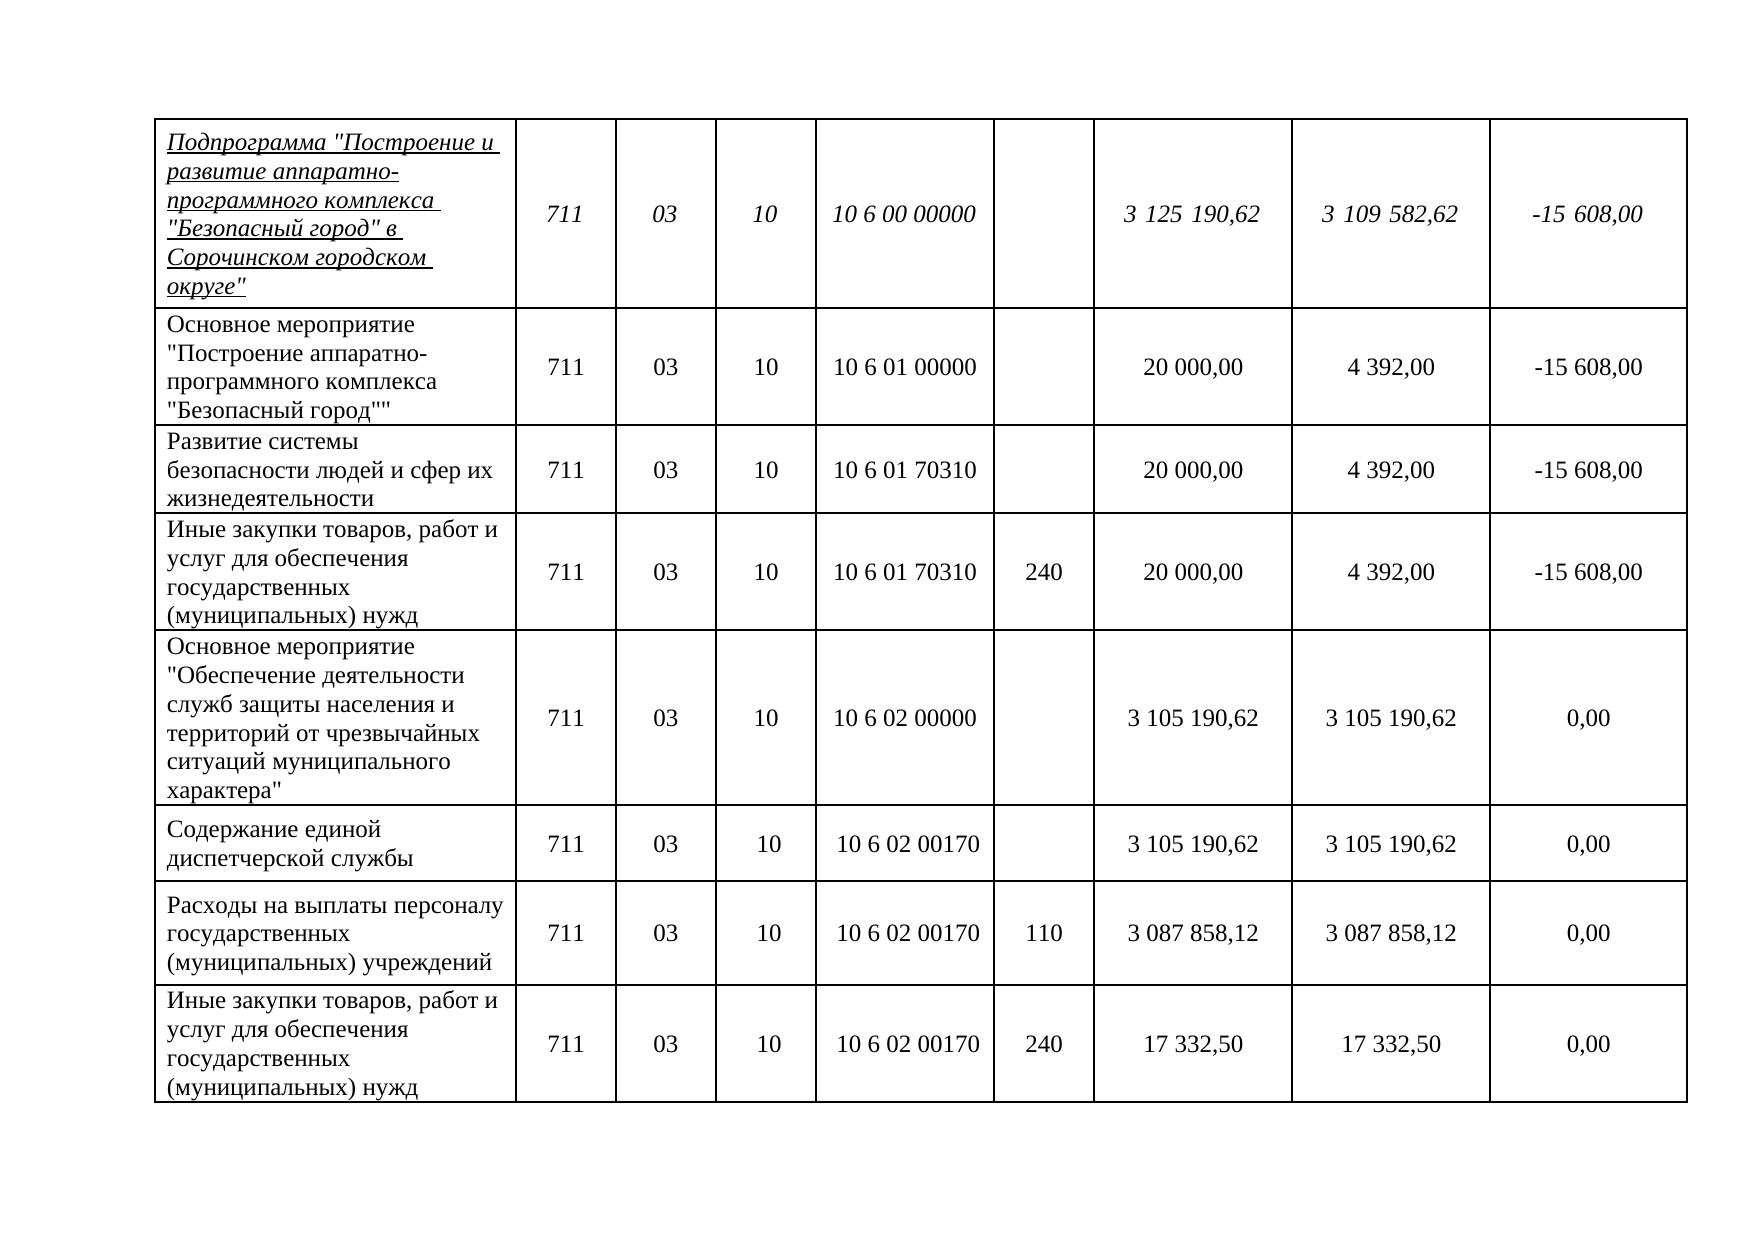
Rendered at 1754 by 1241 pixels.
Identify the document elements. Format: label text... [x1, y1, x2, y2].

table_cell 3 109 582,62 [1293, 120, 1489, 307]
table_cell 10 6 01 70310 [817, 426, 993, 512]
table_cell 240 [995, 986, 1093, 1101]
table_cell [995, 120, 1093, 307]
table_cell 3 105 190,62 [1095, 631, 1291, 804]
table_cell 711 [517, 806, 615, 880]
table_cell 17 332,50 [1095, 986, 1291, 1101]
table_cell 711 [517, 120, 615, 307]
table_cell 4 392,00 [1293, 309, 1489, 424]
table_cell 10 6 01 00000 [817, 309, 993, 424]
table_cell 10 [717, 120, 815, 307]
table_cell 03 [617, 309, 715, 424]
table_cell 110 [995, 882, 1093, 983]
table_cell Подпрограмма "Построение и развитие аппаратно-программного комплекса "Безопасный город" в Сорочинском городском округе" [156, 120, 515, 307]
table_cell 20 000,00 [1095, 514, 1291, 629]
table_cell 0,00 [1491, 882, 1686, 983]
table_cell 20 000,00 [1095, 426, 1291, 512]
table_cell 711 [517, 882, 615, 983]
table_cell 10 [717, 514, 815, 629]
table_cell -15 608,00 [1491, 514, 1686, 629]
table_cell Содержание единой диспетчерской службы [156, 806, 515, 880]
table_cell 0,00 [1491, 631, 1686, 804]
table_cell 10 [717, 882, 815, 983]
table_cell 20 000,00 [1095, 309, 1291, 424]
table_cell 711 [517, 426, 615, 512]
table_cell 10 [717, 986, 815, 1101]
table_cell 10 [717, 309, 815, 424]
table_cell 240 [995, 514, 1093, 629]
table_cell 10 6 00 00000 [817, 120, 993, 307]
table_cell 3 087 858,12 [1293, 882, 1489, 983]
table_cell 10 6 01 70310 [817, 514, 993, 629]
table_cell Иные закупки товаров, работ и услуг для обеспечения государственных (муниципальных) нужд [156, 514, 515, 629]
table_cell 10 6 02 00170 [817, 986, 993, 1101]
table_cell 17 332,50 [1293, 986, 1489, 1101]
table_cell [995, 631, 1093, 804]
table_cell 3 105 190,62 [1293, 631, 1489, 804]
table_cell [995, 806, 1093, 880]
table_cell Основное мероприятие "Обеспечение деятельности служб защиты населения и территорий от чрезвычайных ситуаций муниципального характера" [156, 631, 515, 804]
table_cell 4 392,00 [1293, 514, 1489, 629]
table_cell 711 [517, 309, 615, 424]
table_cell [995, 426, 1093, 512]
table_cell 03 [617, 631, 715, 804]
table_cell 711 [517, 986, 615, 1101]
table_cell 711 [517, 514, 615, 629]
table_cell 03 [617, 882, 715, 983]
table_cell 10 6 02 00170 [817, 806, 993, 880]
table_cell 03 [617, 426, 715, 512]
table_cell 4 392,00 [1293, 426, 1489, 512]
table_cell 03 [617, 986, 715, 1101]
table_cell 10 [717, 631, 815, 804]
table_cell 3 087 858,12 [1095, 882, 1291, 983]
table_cell 03 [617, 120, 715, 307]
table_cell 711 [517, 631, 615, 804]
table_cell 0,00 [1491, 806, 1686, 880]
table_cell -15 608,00 [1491, 120, 1686, 307]
table_cell 0,00 [1491, 986, 1686, 1101]
table_cell Иные закупки товаров, работ и услуг для обеспечения государственных (муниципальных) нужд [156, 986, 515, 1101]
table_cell 10 6 02 00170 [817, 882, 993, 983]
table_cell Расходы на выплаты персоналу государственных (муниципальных) учреждений [156, 882, 515, 983]
table_cell [995, 309, 1093, 424]
table_cell 10 [717, 426, 815, 512]
table_cell 03 [617, 806, 715, 880]
table_cell 3 125 190,62 [1095, 120, 1291, 307]
table_cell -15 608,00 [1491, 309, 1686, 424]
table_cell -15 608,00 [1491, 426, 1686, 512]
table_cell Развитие системы безопасности людей и сфер их жизнедеятельности [156, 426, 515, 512]
table_cell 3 105 190,62 [1095, 806, 1291, 880]
table_cell 3 105 190,62 [1293, 806, 1489, 880]
table_cell 10 [717, 806, 815, 880]
table_cell 10 6 02 00000 [817, 631, 993, 804]
table_cell Основное мероприятие "Построение аппаратно-программного комплекса "Безопасный город"" [156, 309, 515, 424]
table_cell 03 [617, 514, 715, 629]
